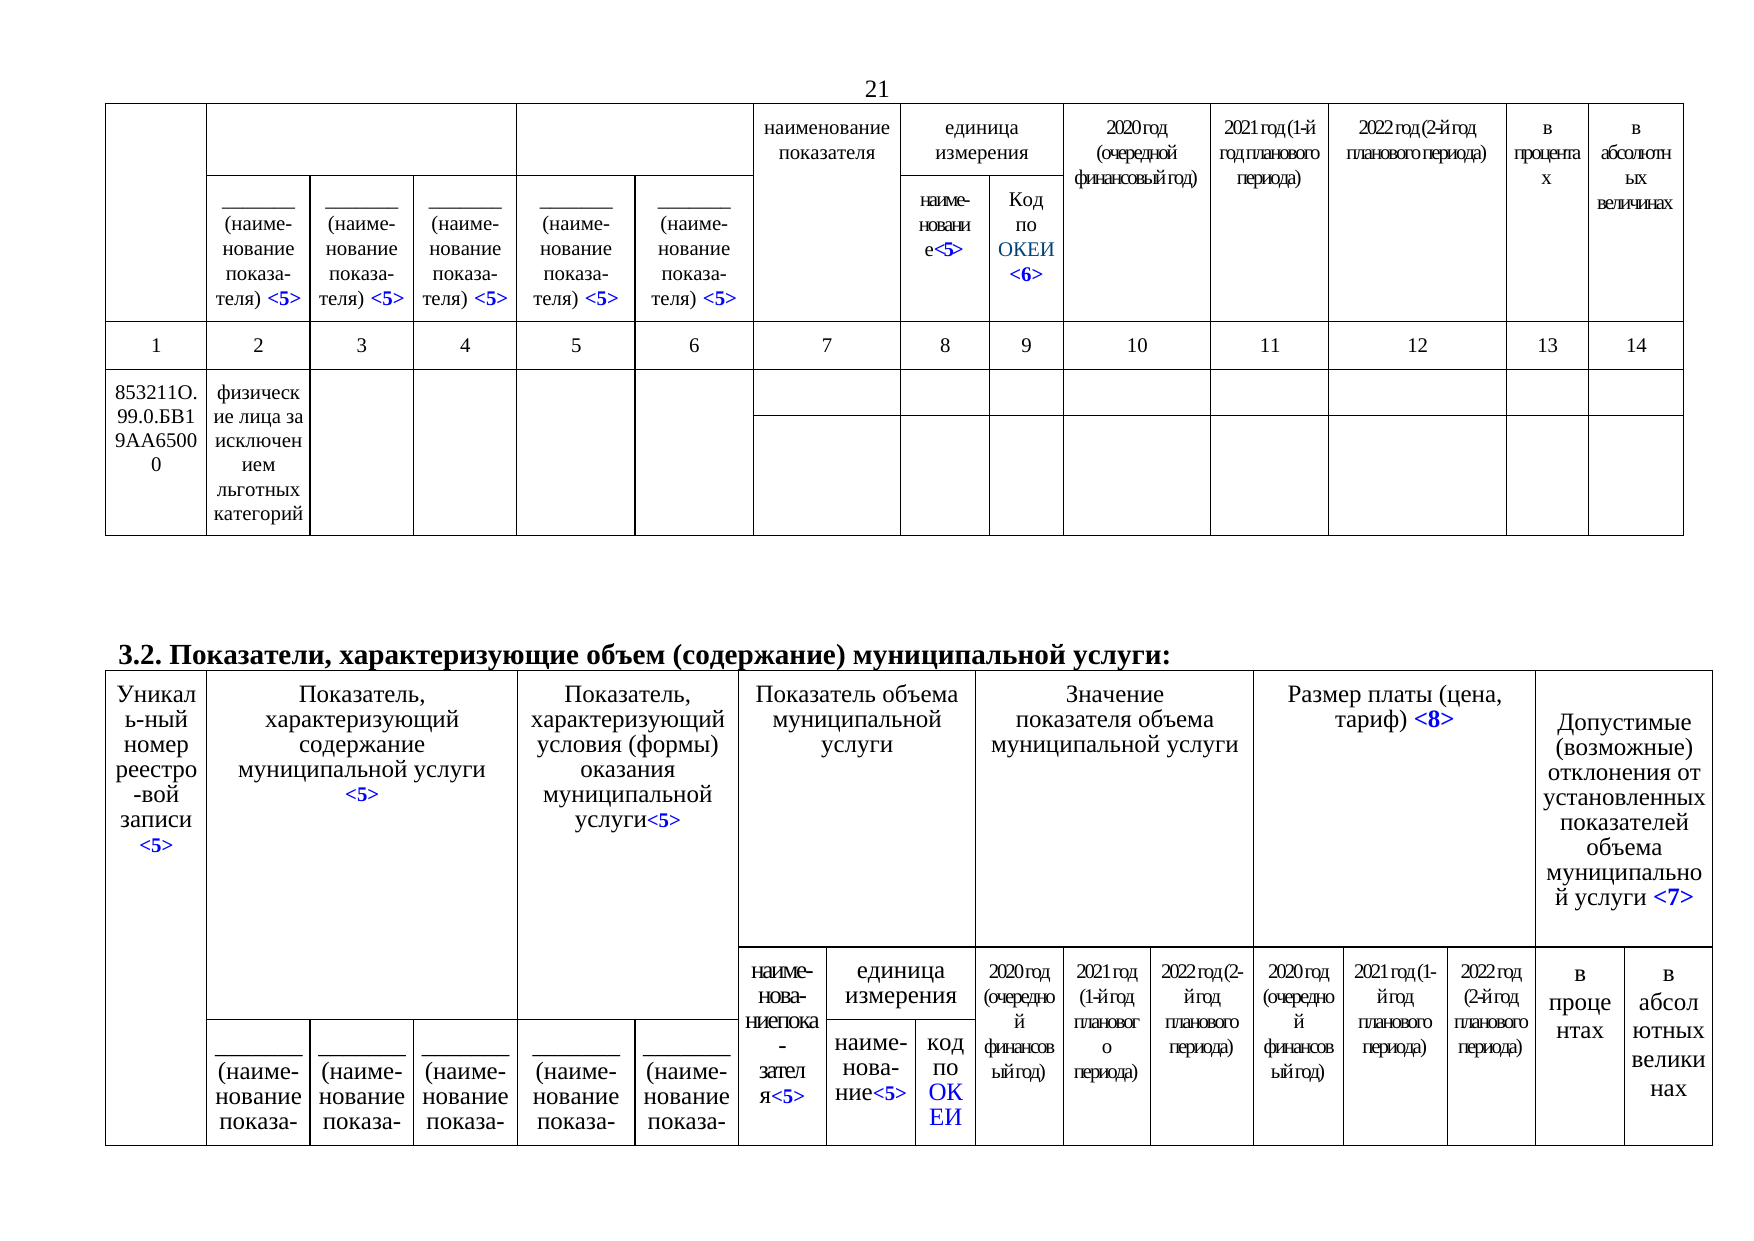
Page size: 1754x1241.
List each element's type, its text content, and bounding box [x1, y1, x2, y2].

table_cell [1329, 416, 1506, 535]
table_header Показатель, характеризующий содержание муниципальной услуги <5> [207, 671, 517, 1019]
table_cell 5 [517, 322, 634, 368]
table_cell 1 [106, 322, 206, 368]
table_cell [1507, 370, 1588, 415]
table_cell Код по ОКЕИ <6> [990, 176, 1063, 321]
table_cell [1507, 416, 1588, 535]
table_cell 2021 год (1-й год планового периода) [1344, 948, 1447, 1145]
table_cell физические лица за исключением льготных категорий [207, 370, 309, 535]
table_cell в абсолютных великинах [1625, 948, 1712, 1145]
table_cell 6 [636, 322, 753, 368]
table_cell [414, 370, 516, 535]
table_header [517, 104, 753, 175]
table_cell единица измерения [827, 948, 975, 1019]
table_cell 2020 год (очередной финансовый год) [1064, 104, 1210, 321]
text 3.2. Показатели, характеризующие объем (содержание) муниципальной услуги: [118, 637, 1636, 670]
table_cell 11 [1211, 322, 1328, 368]
table_cell 2 [207, 322, 309, 368]
table_cell [990, 370, 1063, 415]
table_cell 2022 год (2-й год планового периода) [1329, 104, 1506, 321]
table_header Значение показателя объема муниципальной услуги [976, 671, 1253, 946]
table_cell 3 [311, 322, 413, 368]
table_cell [1211, 416, 1328, 535]
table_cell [311, 1020, 413, 1145]
table_cell код по ОКЕИ <6> [916, 1020, 975, 1145]
table_cell наиме-нование<5> [901, 176, 989, 321]
table_cell _______ (наиме-нование показа-теля) <5> [517, 176, 634, 321]
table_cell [414, 1020, 517, 1145]
table_cell [754, 370, 900, 415]
table_cell [1589, 416, 1683, 535]
table_cell [1589, 370, 1683, 415]
table_cell [990, 416, 1063, 535]
table_cell 13 [1507, 322, 1588, 368]
table_cell 10 [1064, 322, 1210, 368]
table_cell 4 [414, 322, 516, 368]
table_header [106, 104, 206, 321]
table_cell _______ (наиме-нование показа-теля) <5> [311, 176, 413, 321]
table_cell [517, 370, 634, 535]
table_cell в процентах [1536, 948, 1624, 1145]
table_cell [1064, 370, 1210, 415]
table_cell [901, 416, 989, 535]
table_cell 853211О.99.0.БВ19АА65000 [106, 370, 206, 535]
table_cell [518, 1020, 634, 1145]
table_header Уникаль-ный номер реестро-вой записи <5> [106, 671, 206, 1145]
table_cell 2022 год (2-й год планового периода) [1151, 948, 1253, 1145]
table_header Показатель объема муниципальной услуги [739, 671, 975, 946]
table_cell [636, 370, 753, 535]
table_cell 8 [901, 322, 989, 368]
table_cell 9 [990, 322, 1063, 368]
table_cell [636, 1020, 738, 1145]
table_cell в абсолютных величинах [1589, 104, 1683, 321]
table_cell 12 [1329, 322, 1506, 368]
table_cell 2022 год (2-й год планового периода) [1448, 948, 1535, 1145]
table_cell [754, 416, 900, 535]
table_cell наиме-нова-ние<5> [827, 1020, 915, 1145]
table_cell в процентах [1507, 104, 1588, 321]
table_cell [901, 370, 989, 415]
table_cell 7 [754, 322, 900, 368]
table_cell _______ (наиме-нование показа-теля) <5> [414, 176, 516, 321]
table_cell [311, 370, 413, 535]
table_cell наиме-нова-ниепока-зателя<5> [739, 948, 826, 1145]
table_cell единица измерения [901, 104, 1063, 175]
table_header Допустимые (возможные) отклонения от установленных показателей объема муниципальной услуги <7> [1536, 671, 1712, 946]
table_cell [1211, 370, 1328, 415]
table_cell 2021 год (1-й год планового периода) [1064, 948, 1150, 1145]
table_header Показатель, характеризующий условия (формы) оказания муниципальной услуги<5> [518, 671, 738, 1019]
table_cell наименование показателя [754, 104, 900, 321]
table_cell 2021 год (1-й год планового периода) [1211, 104, 1328, 321]
table_cell [1329, 370, 1506, 415]
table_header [207, 104, 516, 175]
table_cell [207, 1020, 309, 1145]
table_cell [1064, 416, 1210, 535]
table_cell _______ (наиме-нование показа-теля) <5> [207, 176, 309, 321]
table_cell _______ (наиме-нование показа-теля) <5> [636, 176, 753, 321]
table_header Размер платы (цена, тариф) <8> [1254, 671, 1535, 946]
table_cell 14 [1589, 322, 1683, 368]
table_cell 2020 год (очередной финансовый год) [976, 948, 1063, 1145]
table_cell 2020 год (очередной финансовый год) [1254, 948, 1343, 1145]
